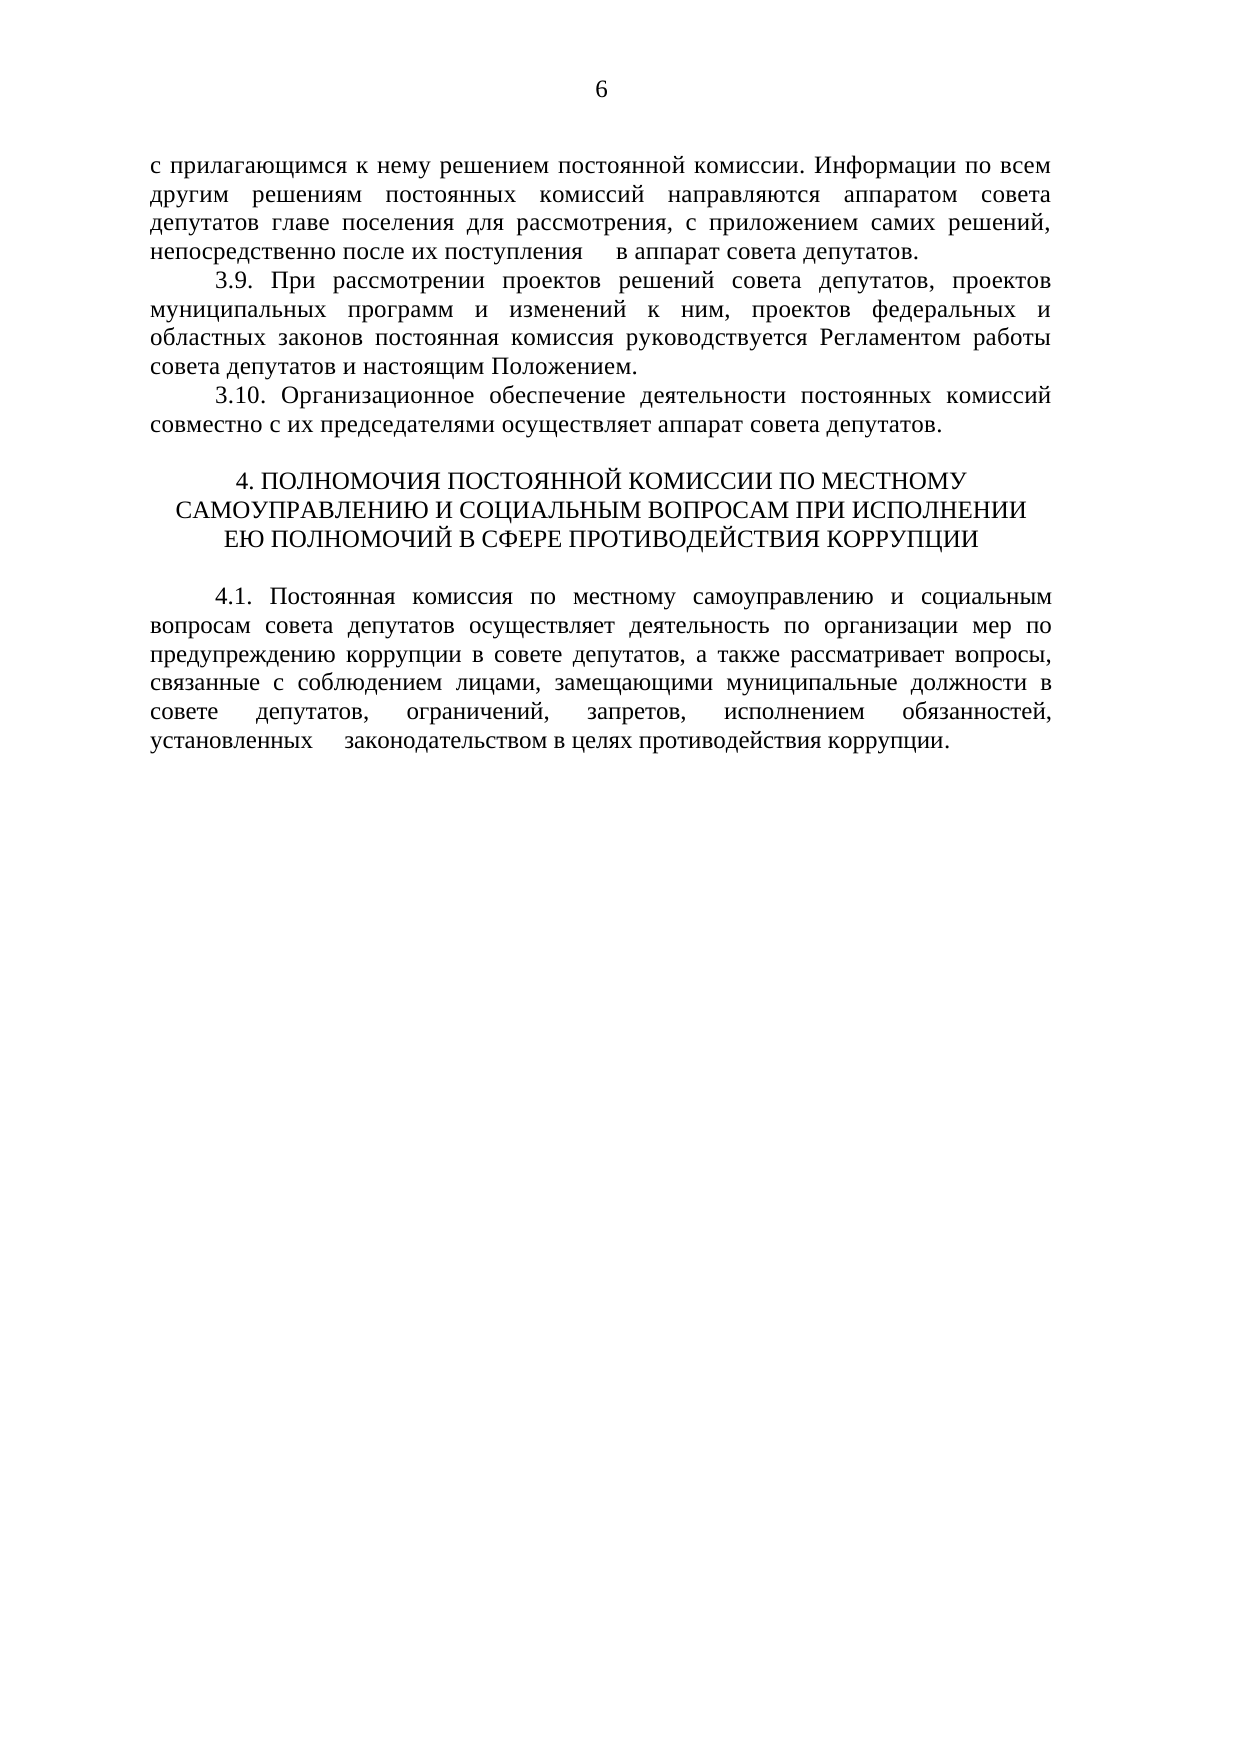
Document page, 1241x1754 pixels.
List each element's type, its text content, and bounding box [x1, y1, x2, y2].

text 4.1. Постоянная комиссия по местному самоуправлению и социальным вопросам совета депутатов осуществляет деятельность по организации мер по предупреждению коррупции в совете депутатов, а также рассматривает вопросы, связанные с соблюдением лицами, замещающими муниципальные должности в совете депутатов, ограничений, запретов, исполнением обязанностей, установленных законодательством в целях противодействия коррупции. [150, 581, 1053, 754]
text ЕЮ ПОЛНОМОЧИЙ В СФЕРЕ ПРОТИВОДЕЙСТВИЯ КОРРУПЦИИ [150, 524, 1053, 552]
text 3.10. Организационное обеспечение деятельности постоянных комиссий совместно с их председателями осуществляет аппарат совета депутатов. [150, 380, 1053, 437]
text САМОУПРАВЛЕНИЮ И СОЦИАЛЬНЫМ ВОПРОСАМ ПРИ ИСПОЛНЕНИИ [150, 495, 1053, 524]
text 4. ПОЛНОМОЧИЯ ПОСТОЯННОЙ КОМИССИИ ПО МЕСТНОМУ [150, 466, 1053, 495]
text 3.9. При рассмотрении проектов решений совета депутатов, проектов муниципальных программ и изменений к ним, проектов федеральных и областных законов постоянная комиссия руководствуется Регламентом работы совета депутатов и настоящим Положением. [150, 265, 1053, 380]
